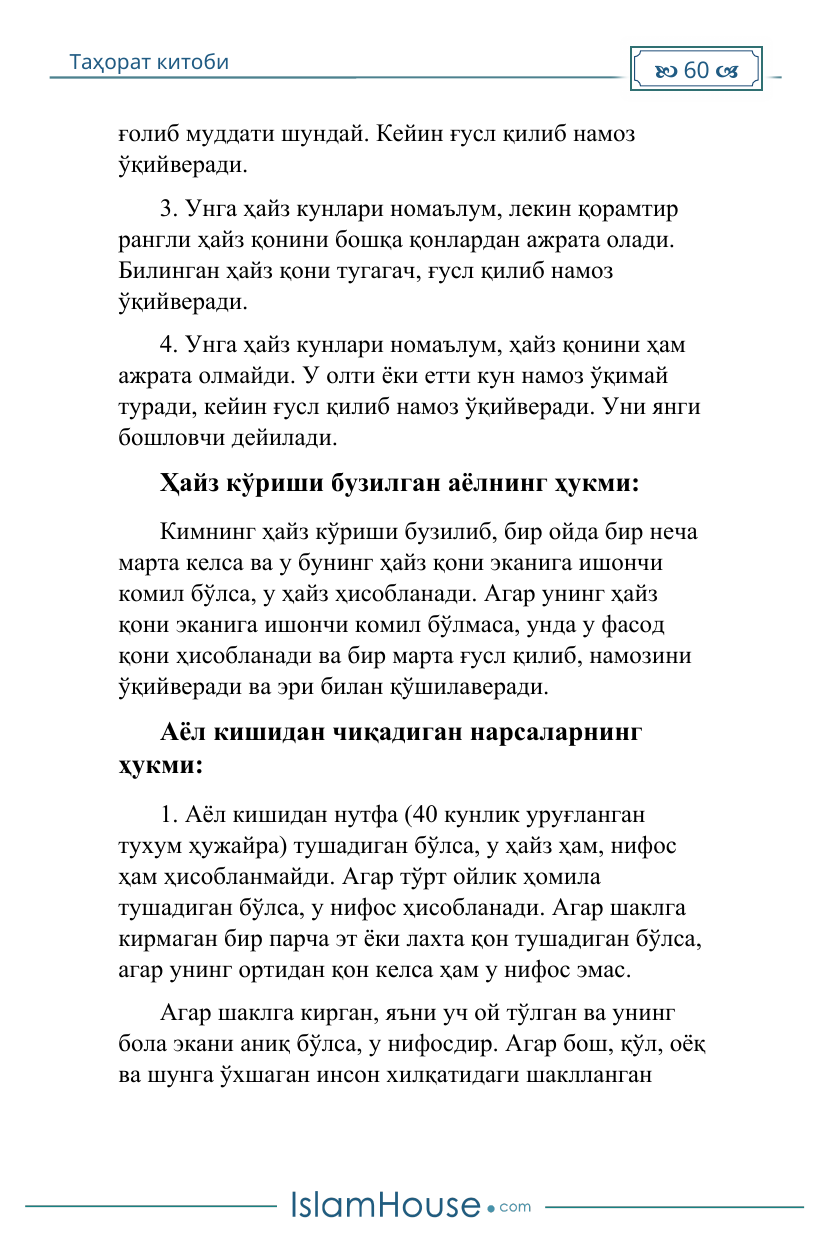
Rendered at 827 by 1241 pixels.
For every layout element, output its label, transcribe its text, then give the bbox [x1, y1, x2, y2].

text 1. Аёл кишидан нутфа (40 кунлик уруғланган тухум ҳужайра) тушадиган бўлса, у ҳайз ҳам, нифос ҳам ҳисобланмайди. Агар тўрт ойлик ҳомила тушадиган бўлса, у нифос ҳисобланади. Агар шаклга кирмаган бир парча эт ёки лахта қон тушадиган бўлса, агар унинг ортидан қон келса ҳам у нифос эмас. [118, 799, 709, 983]
text Ҳайз кўриши бузилган аёлнинг ҳукми: [118, 466, 709, 497]
picture [284, 1186, 805, 1224]
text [118, 118, 709, 178]
text 4. Унга ҳайз кунлари номаълум, ҳайз қонини ҳам ажрата олмайди. У олти ёки етти кун намоз ўқимай туради, кейин ғусл қилиб намоз ўқийверади. Уни янги бошловчи дейилади. [118, 329, 709, 451]
text Кимнинг ҳайз кўриши бузилиб, бир ойда бир неча марта келса ва у бунинг ҳайз қони эканига ишончи комил бўлса, у ҳайз ҳисобланади. Агар унинг ҳайз қони эканига ишончи комил бўлмаса, унда у фасод қони ҳисобланади ва бир марта ғусл қилиб, намозини ўқийверади ва эри билан қўшилаверади. [118, 516, 709, 700]
picture [18, 1186, 277, 1223]
text Аёл кишидан чиқадиган нарсаларнинг ҳукми: [118, 715, 709, 780]
text 3. Унга ҳайз кунлари номаълум, лекин қорамтир рангли ҳайз қонини бошқа қонлардан ажрата олади. Билинган ҳайз қони тугагач, ғусл қилиб намоз ўқийверади. [118, 193, 709, 314]
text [118, 997, 709, 1088]
